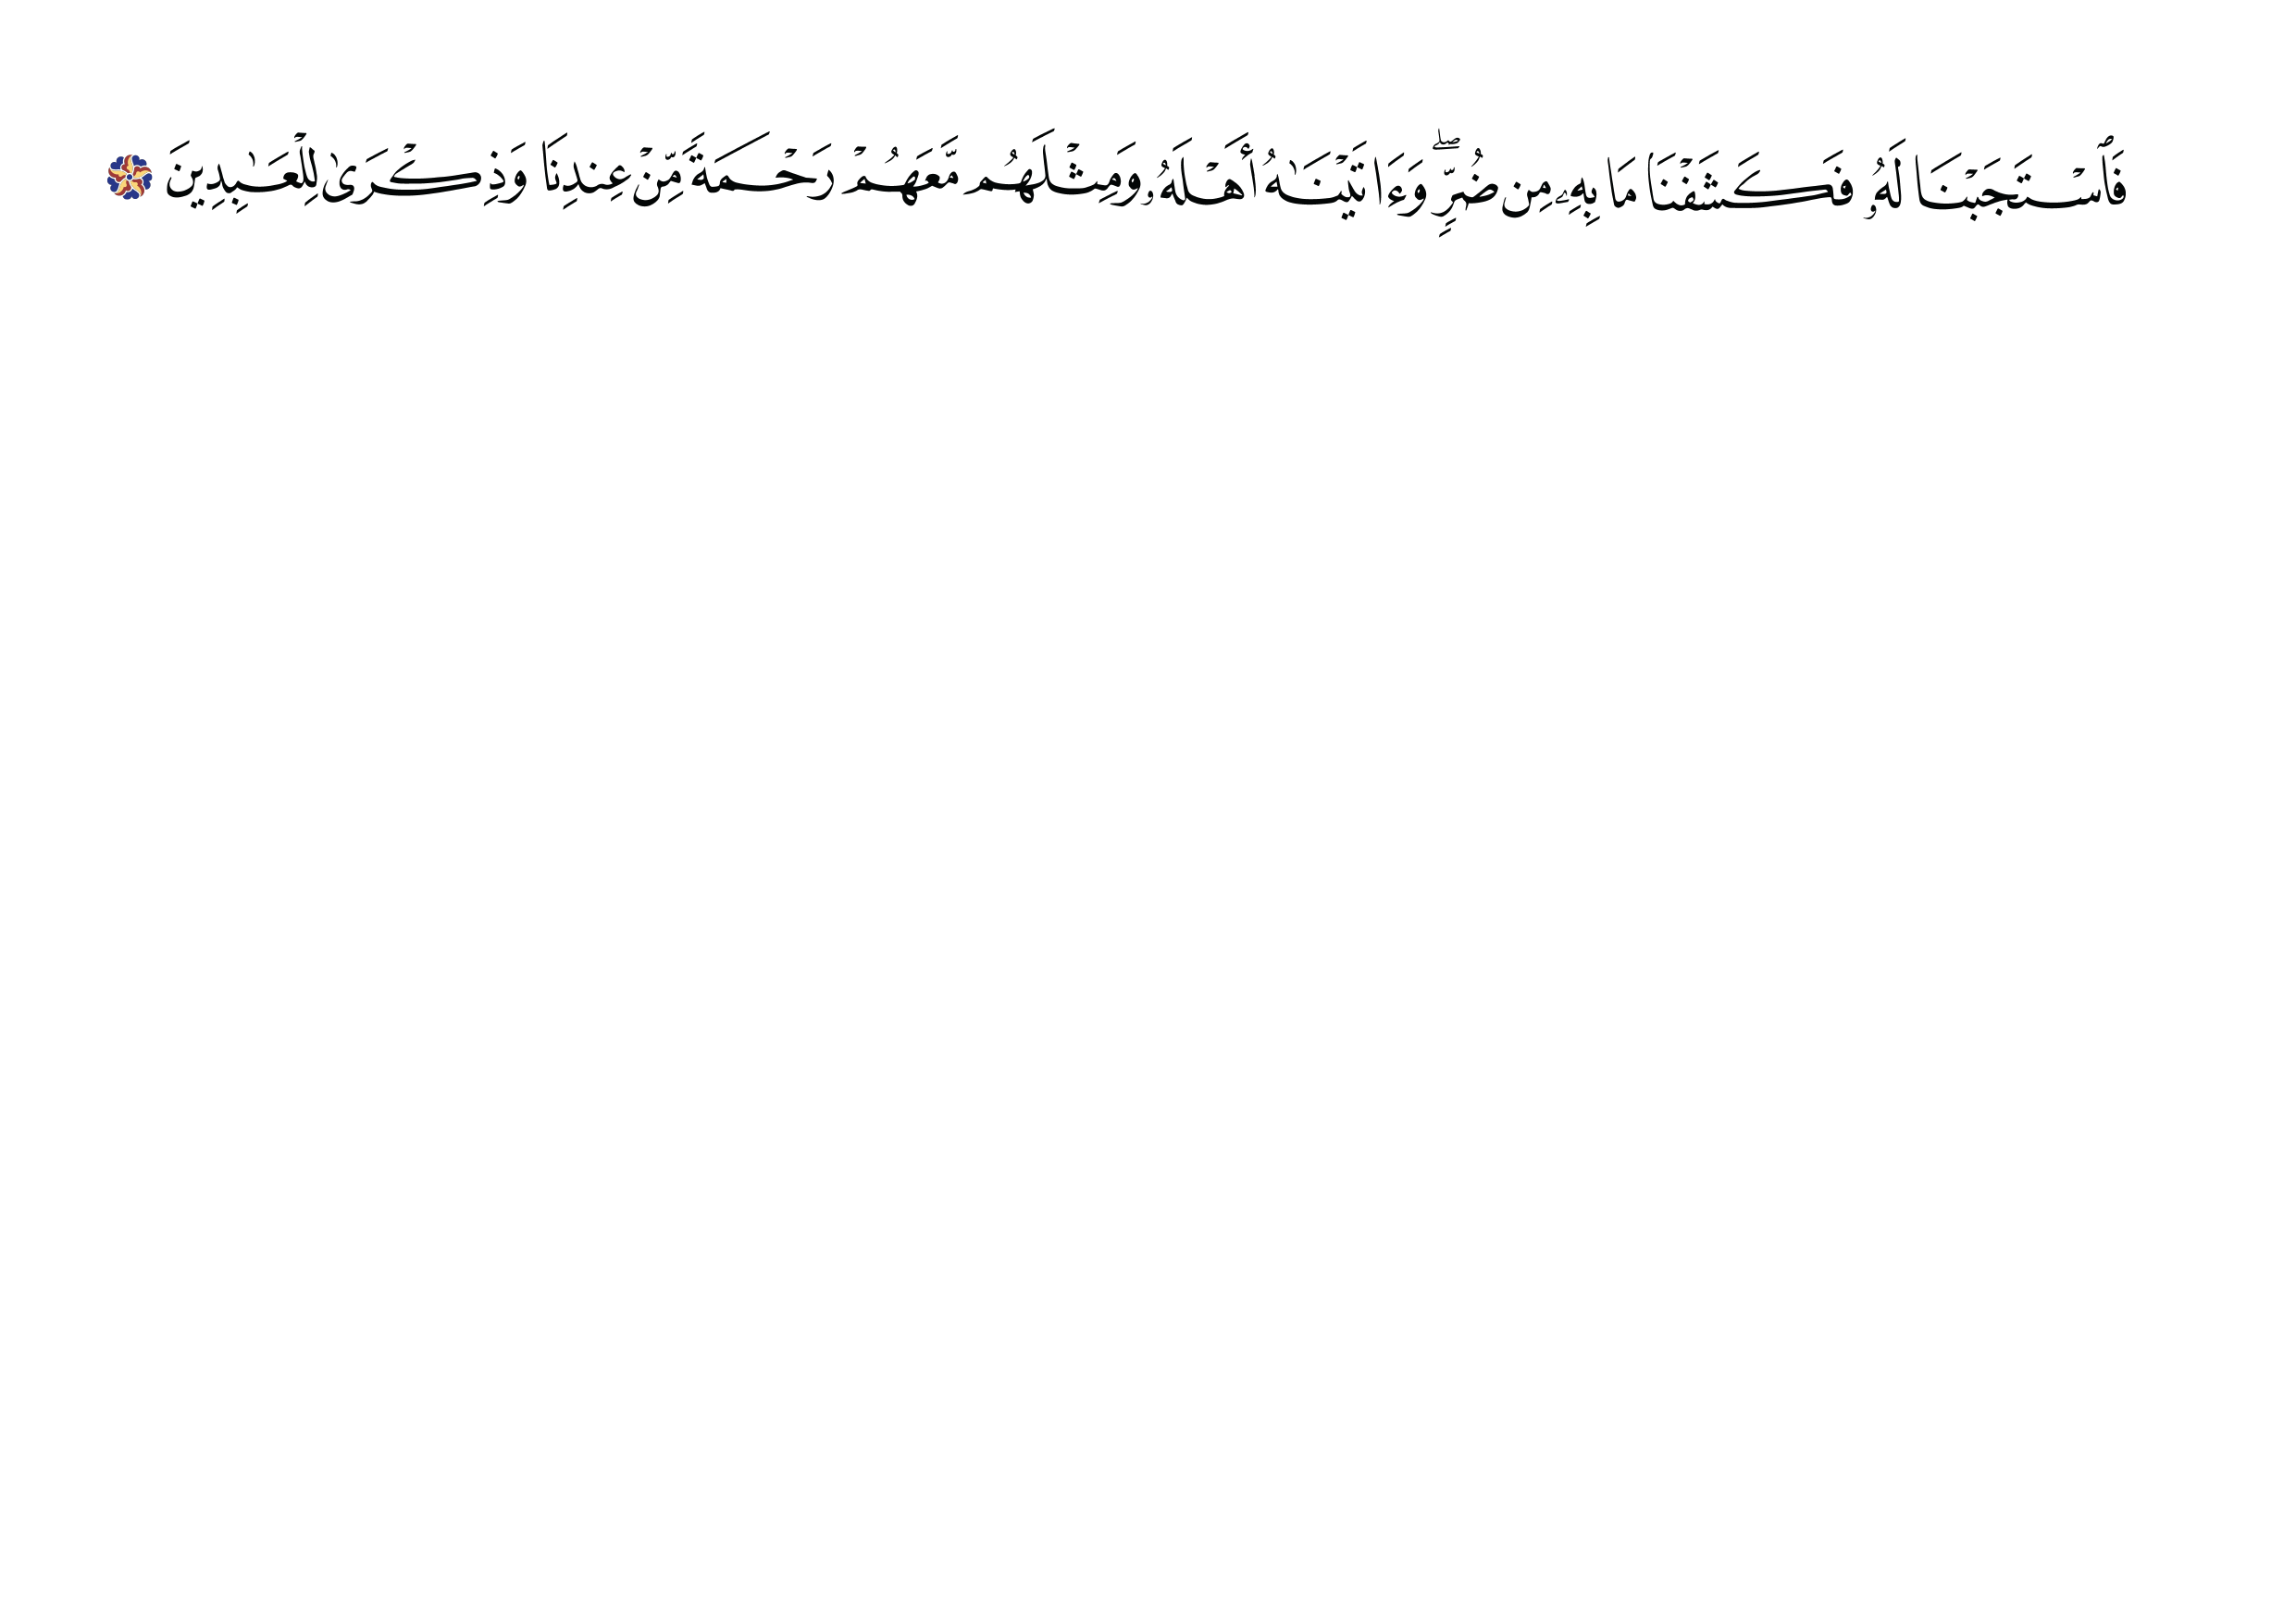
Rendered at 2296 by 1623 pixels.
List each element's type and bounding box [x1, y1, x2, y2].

picture [57, 57, 2179, 297]
